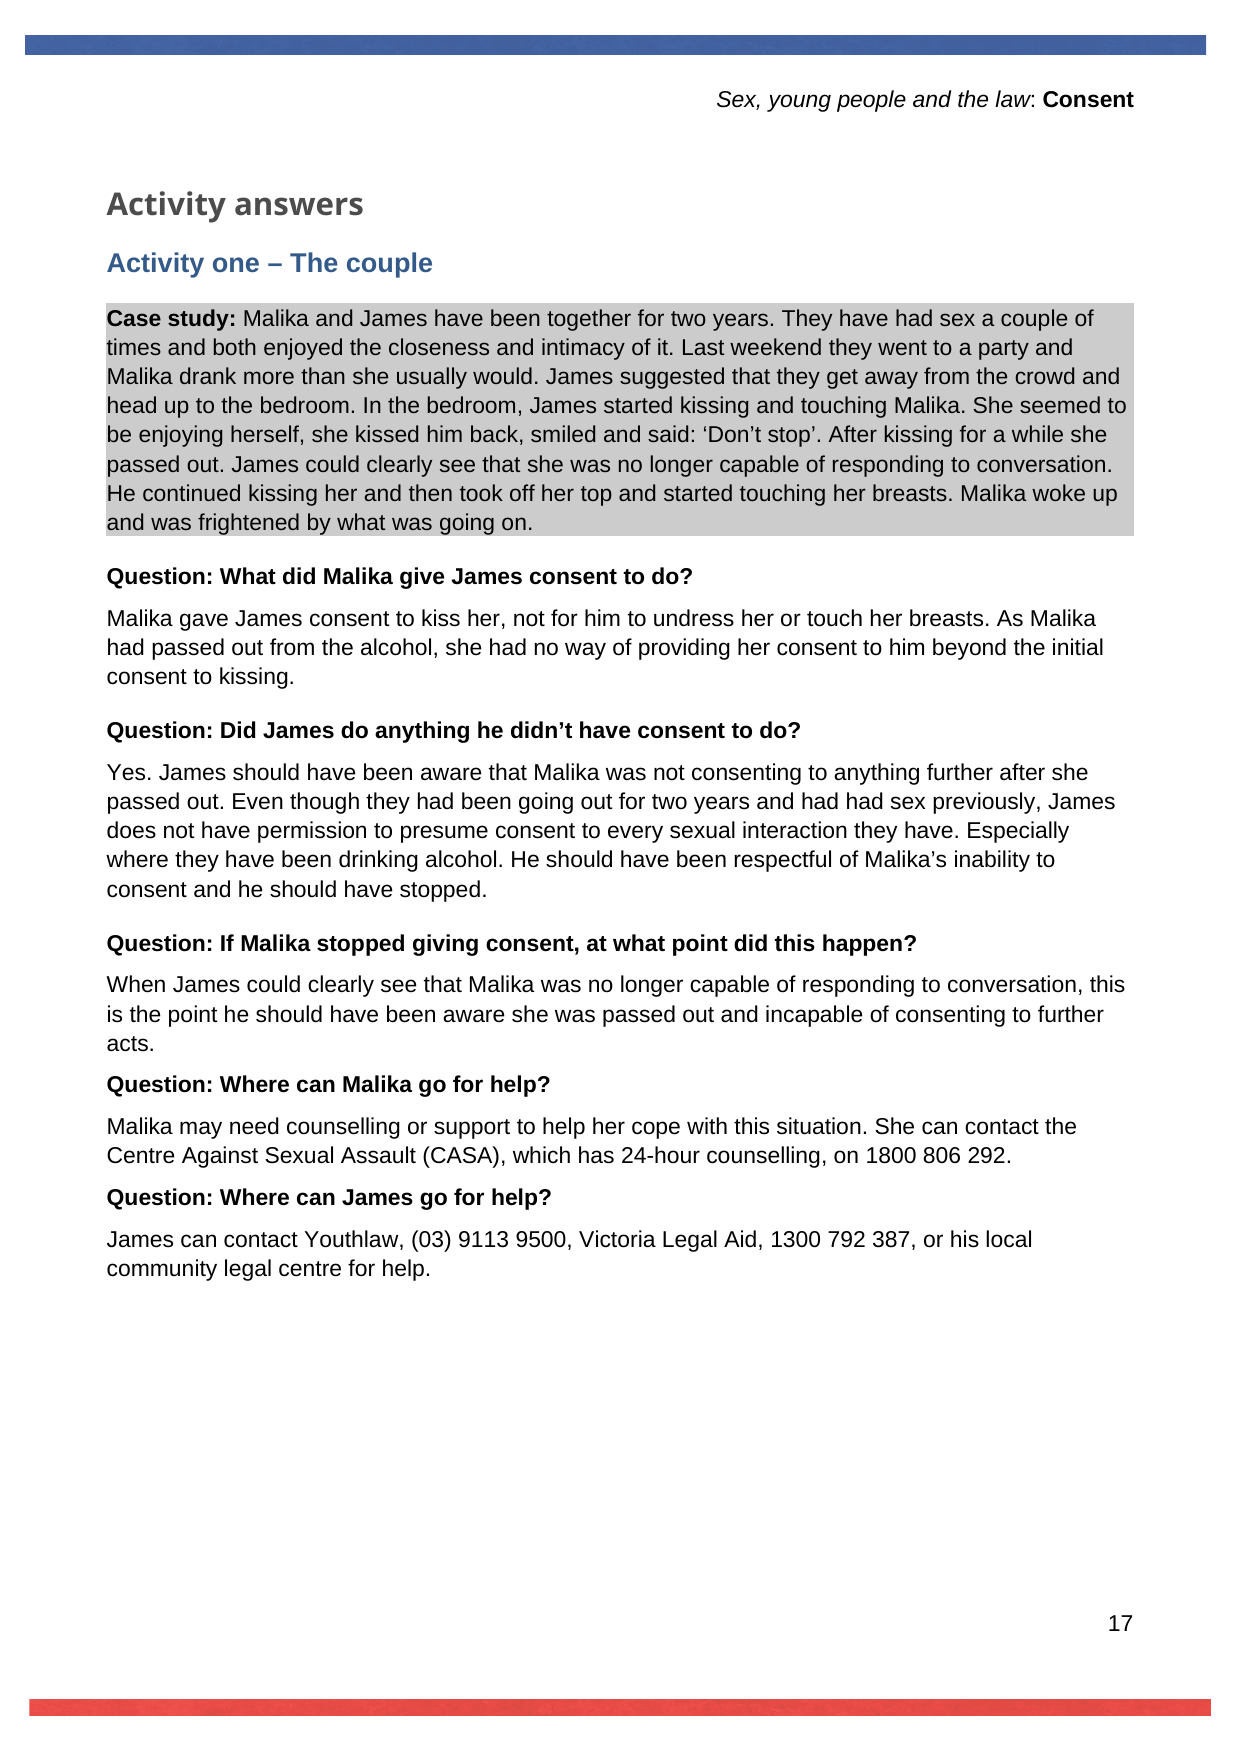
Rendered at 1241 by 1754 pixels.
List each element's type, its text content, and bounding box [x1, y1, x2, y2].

text Question: Where can Malika go for help? [106, 1069, 1134, 1099]
text Question: Where can James go for help? [106, 1182, 1134, 1211]
text Malika may need counselling or support to help her cope with this situation. She can contact the Centre Against Sexual Assault (CASA), which has 24-hour counselling, on 1800 806 292. [106, 1111, 1134, 1169]
text Question: Did James do anything he didn’t have consent to do? [106, 715, 1134, 744]
text Question: If Malika stopped giving consent, at what point did this happen? [106, 928, 1134, 957]
text Case study: Malika and James have been together for two years. They have had sex a couple of times and both enjoyed the closeness and intimacy of it. Last weekend they went to a party and Malika drank more than she usually would. James suggested that they get away from the crowd and head up to the bedroom. In the bedroom, James started kissing and touching Malika. She seemed to be enjoying herself, she kissed him back, smiled and said: ‘Don’t stop’. After kissing for a while she passed out. James could clearly see that she was no longer capable of responding to conversation. He continued kissing her and then took off her top and started touching her breasts. Malika woke up and was frightened by what was going on. [106, 303, 1134, 536]
subtitle Activity one – The couple [106, 247, 1134, 278]
text When James could clearly see that Malika was no longer capable of responding to conversation, this is the point he should have been aware she was passed out and incapable of consenting to further acts. [106, 969, 1134, 1057]
text Question: What did Malika give James consent to do? [106, 561, 1134, 590]
text Yes. James should have been aware that Malika was not consenting to anything further after she passed out. Even though they had been going out for two years and had had sex previously, James does not have permission to presume consent to every sexual interaction they have. Especially where they have been drinking alcohol. He should have been respectful of Malika’s inability to consent and he should have stopped. [106, 757, 1134, 903]
picture [25, 35, 1207, 55]
subtitle Activity answers [106, 192, 1134, 222]
picture [29, 1699, 1211, 1716]
text James can contact Youthlaw, (03) 9113 9500, Victoria Legal Aid, 1300 792 387, or his local community legal centre for help. [106, 1224, 1134, 1282]
text Malika gave James consent to kiss her, not for him to undress her or touch her breasts. As Malika had passed out from the alcohol, she had no way of providing her consent to him beyond the initial consent to kissing. [106, 603, 1134, 690]
